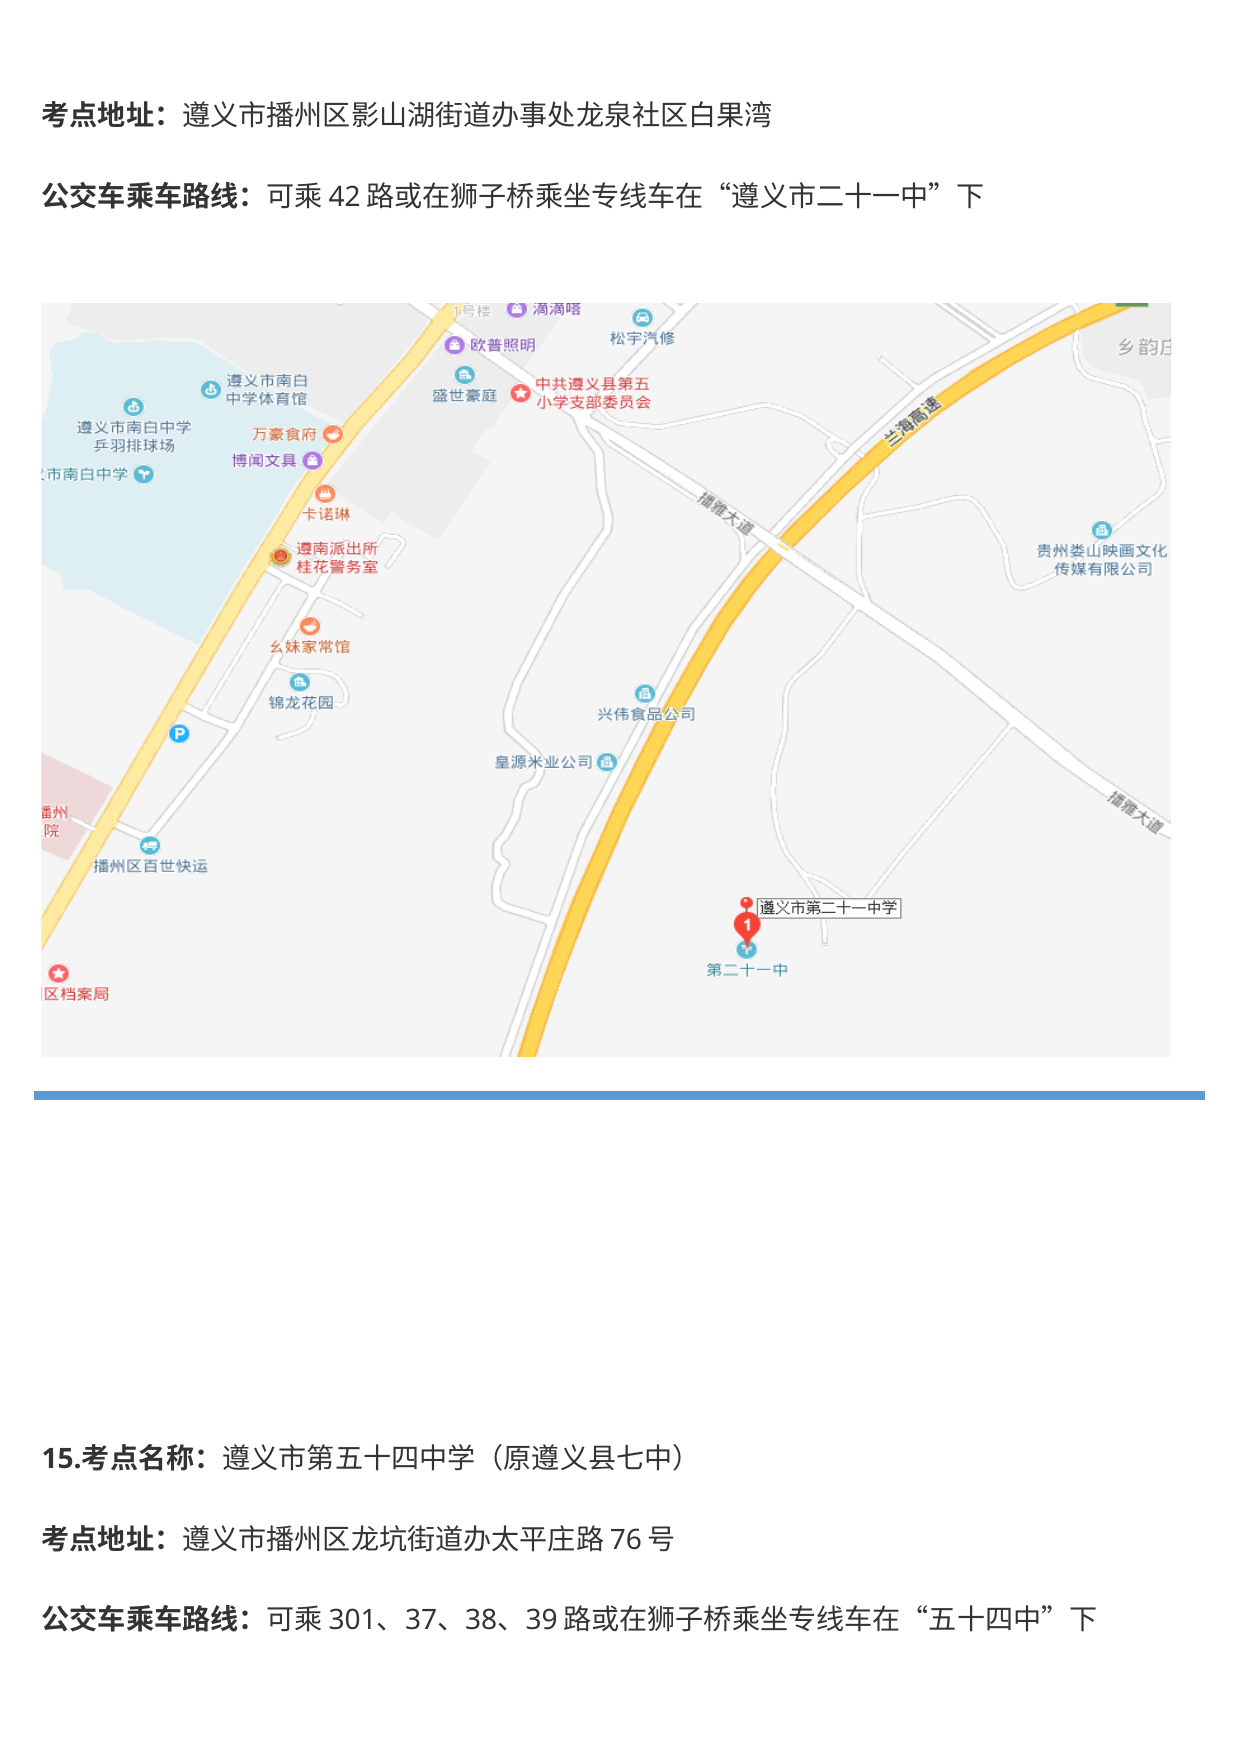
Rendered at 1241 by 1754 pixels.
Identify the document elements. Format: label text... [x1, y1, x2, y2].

text 考点地址：遵义市播州区龙坑街道办太平庄路76号 [41, 1504, 1205, 1569]
picture [41, 303, 1172, 1057]
text 15.考点名称：遵义市第五十四中学（原遵义县七中） [41, 1424, 1205, 1489]
text 公交车乘车路线：可乘301、37、38、39路或在狮子桥乘坐专线车在“五十四中”下 [41, 1585, 1205, 1650]
text 考点地址：遵义市播州区影山湖街道办事处龙泉社区白果湾 [41, 81, 1205, 146]
text 公交车乘车路线：可乘42路或在狮子桥乘坐专线车在“遵义市二十一中”下 [41, 161, 1205, 226]
